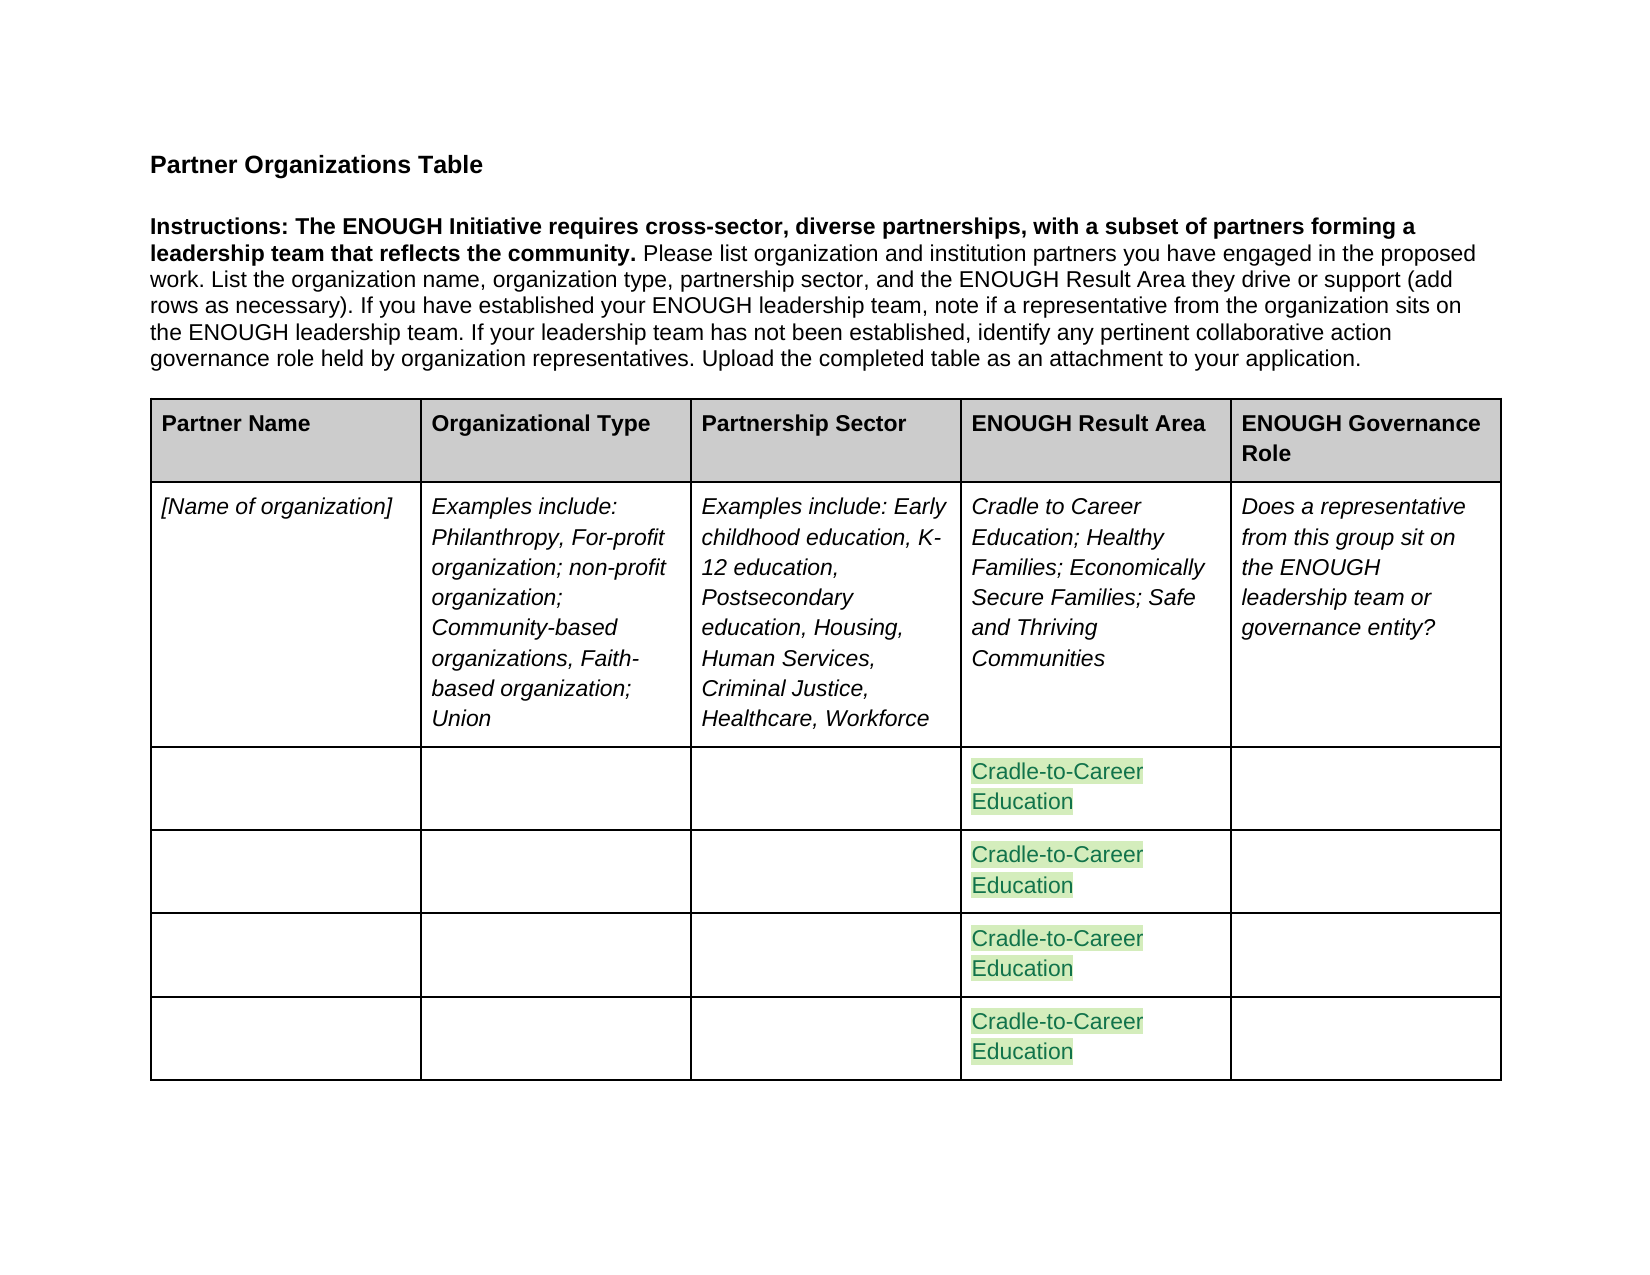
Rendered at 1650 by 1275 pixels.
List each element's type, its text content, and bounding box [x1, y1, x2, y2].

table_cell [962, 748, 1230, 829]
text Instructions: The ENOUGH Initiative requires cross-sector, diverse partnerships, with a subset of partners forming a leadership team that reflects the community. Please list organization and institution partners you have engaged in the proposed work. List the organization name, organization type, partnership sector, and the ENOUGH Result Area they drive or support (add rows as necessary). If you have established your ENOUGH leadership team, note if a representative from the organization sits on the ENOUGH leadership team. If your leadership team has not been established, identify any pertinent collaborative action governance role held by organization representatives. Upload the completed table as an attachment to your application. [150, 213, 1500, 371]
table_header Partner Name [152, 400, 420, 481]
table_cell Examples include: Early childhood education, K-12 education, Postsecondary education, Housing, Human Services, Criminal Justice, Healthcare, Workforce [692, 483, 960, 746]
table_cell [422, 748, 690, 829]
table_cell [422, 831, 690, 912]
table_cell [1232, 748, 1500, 829]
table_cell [962, 831, 1230, 912]
table_header Organizational Type [422, 400, 690, 481]
table_header ENOUGH Result Area [962, 400, 1230, 481]
table_cell [962, 914, 1230, 996]
table_cell [692, 914, 960, 996]
table_cell [1232, 998, 1500, 1079]
table_cell [Name of organization] [152, 483, 420, 746]
table_cell [1232, 831, 1500, 912]
table_cell [692, 748, 960, 829]
table_cell [152, 748, 420, 829]
table_cell [422, 998, 690, 1079]
table_cell Examples include: Philanthropy, For-profit organization; non-profit organization; Community-based organizations, Faith-based organization; Union [422, 483, 690, 746]
table_cell [692, 998, 960, 1079]
table_cell [152, 998, 420, 1079]
table_cell [152, 831, 420, 912]
table_cell [962, 998, 1230, 1079]
table_cell [1232, 914, 1500, 996]
table_cell [152, 914, 420, 996]
table_cell Does a representative from this group sit on the ENOUGH leadership team or governance entity? [1232, 483, 1500, 746]
subtitle Partner Organizations Table [150, 150, 1500, 179]
table_cell [692, 831, 960, 912]
table_header ENOUGH Governance Role [1232, 400, 1500, 481]
table_cell Cradle to Career Education; Healthy Families; Economically Secure Families; Safe and Thriving Communities [962, 483, 1230, 746]
table_header Partnership Sector [692, 400, 960, 481]
table_cell [422, 914, 690, 996]
